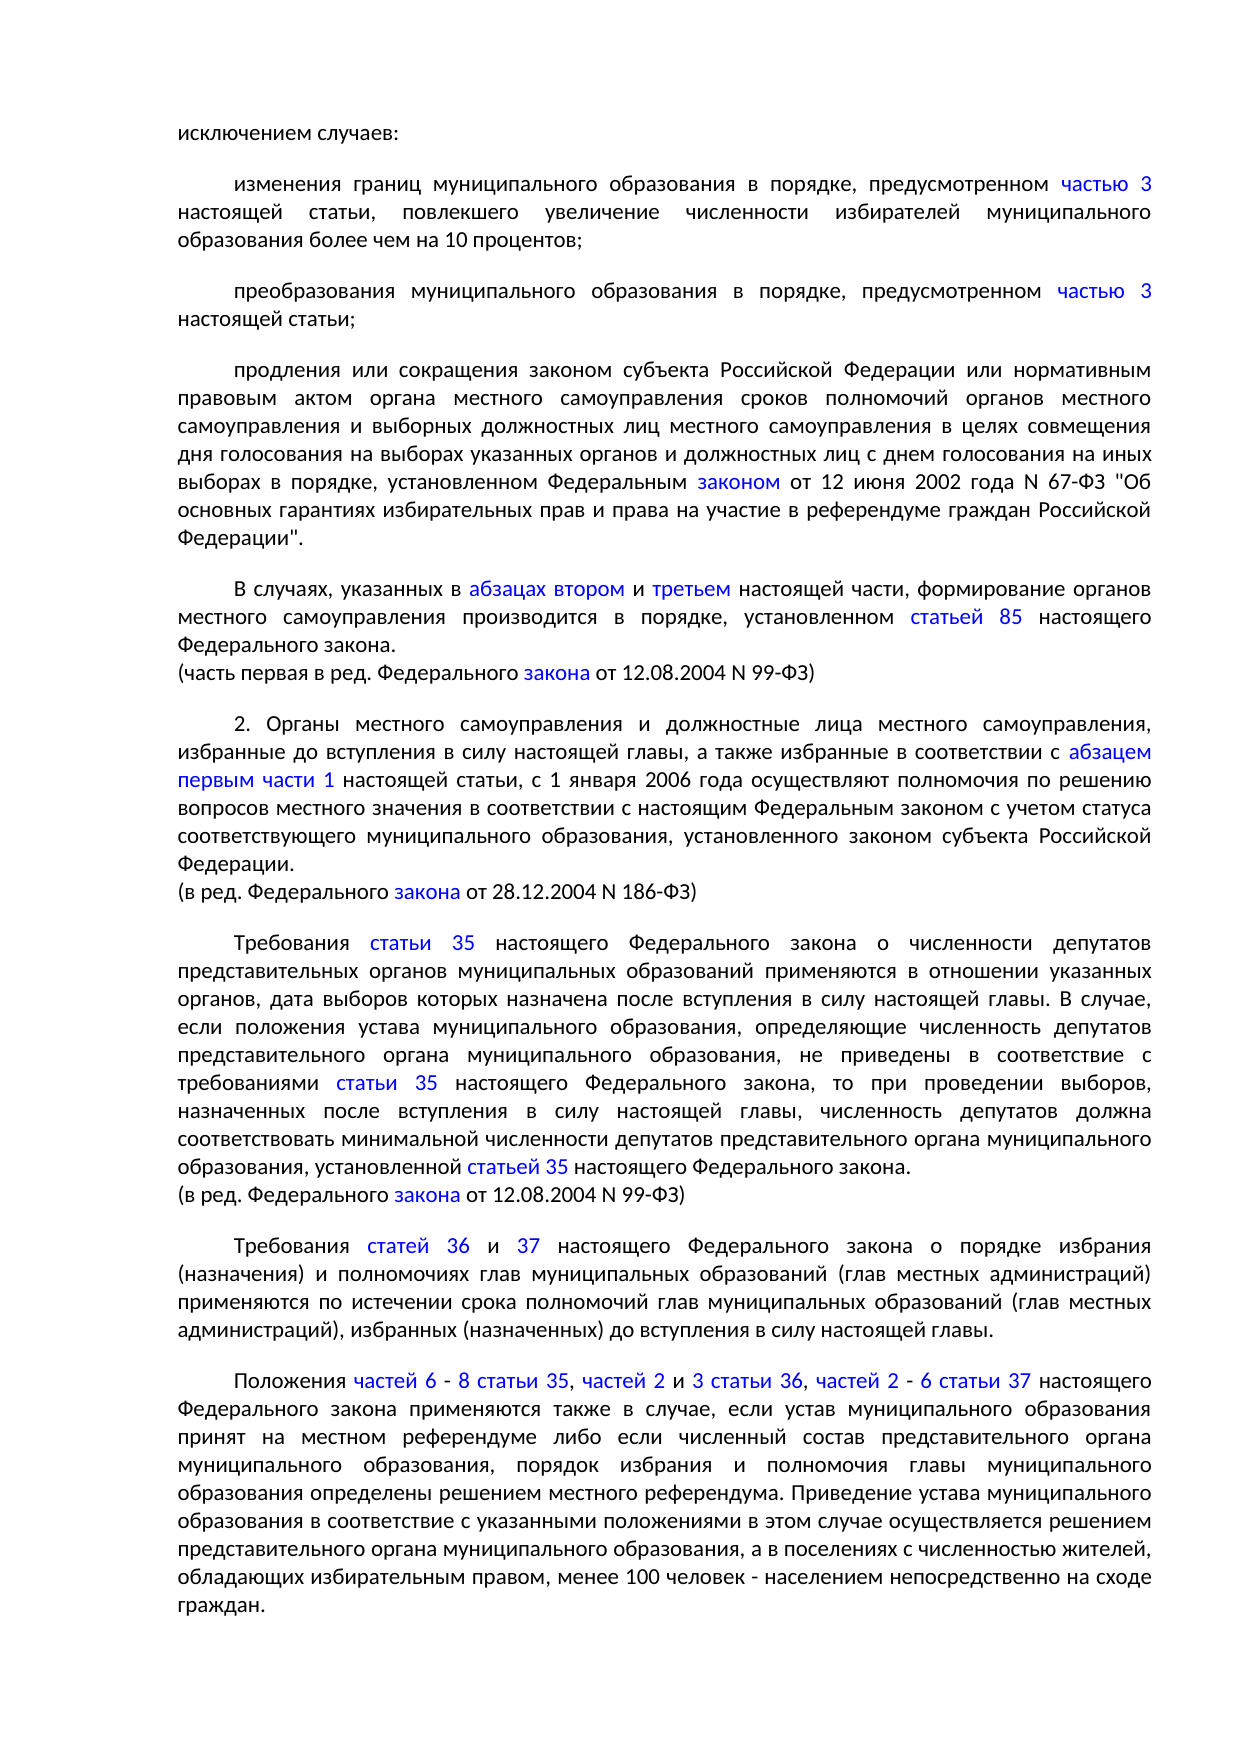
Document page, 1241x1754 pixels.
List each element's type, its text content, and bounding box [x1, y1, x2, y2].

text В случаях, указанных в абзацах втором и третьем настоящей части, формирование органов местного самоуправления производится в порядке, установленном статьей 85 настоящего Федерального закона. [177, 574, 1152, 658]
text продления или сокращения законом субъекта Российской Федерации или нормативным правовым актом органа местного самоуправления сроков полномочий органов местного самоуправления и выборных должностных лиц местного самоуправления в целях совмещения дня голосования на выборах указанных органов и должностных лиц с днем голосования на иных выборах в порядке, установленном Федеральным законом от 12 июня 2002 года N 67-ФЗ "Об основных гарантиях избирательных прав и права на участие в референдуме граждан Российской Федерации". [177, 355, 1152, 551]
text Положения частей 6 - 8 статьи 35, частей 2 и 3 статьи 36, частей 2 - 6 статьи 37 настоящего Федерального закона применяются также в случае, если устав муниципального образования принят на местном референдуме либо если численный состав представительного органа муниципального образования, порядок избрания и полномочия главы муниципального образования определены решением местного референдума. Приведение устава муниципального образования в соответствие с указанными положениями в этом случае осуществляется решением представительного органа муниципального образования, а в поселениях с численностью жителей, обладающих избирательным правом, менее 100 человек - населением непосредственно на сходе граждан. [177, 1366, 1152, 1618]
text преобразования муниципального образования в порядке, предусмотренном частью 3 настоящей статьи; [177, 276, 1152, 332]
text изменения границ муниципального образования в порядке, предусмотренном частью 3 настоящей статьи, повлекшего увеличение численности избирателей муниципального образования более чем на 10 процентов; [177, 169, 1152, 253]
text (в ред. Федерального закона от 28.12.2004 N 186-ФЗ) [177, 877, 1152, 905]
text Требования статьи 35 настоящего Федерального закона о численности депутатов представительных органов муниципальных образований применяются в отношении указанных органов, дата выборов которых назначена после вступления в силу настоящей главы. В случае, если положения устава муниципального образования, определяющие численность депутатов представительного органа муниципального образования, не приведены в соответствие с требованиями статьи 35 настоящего Федерального закона, то при проведении выборов, назначенных после вступления в силу настоящей главы, численность депутатов должна соответствовать минимальной численности депутатов представительного органа муниципального образования, установленной статьей 35 настоящего Федерального закона. [177, 928, 1152, 1180]
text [177, 118, 1152, 146]
text 2. Органы местного самоуправления и должностные лица местного самоуправления, избранные до вступления в силу настоящей главы, а также избранные в соответствии с абзацем первым части 1 настоящей статьи, с 1 января 2006 года осуществляют полномочия по решению вопросов местного значения в соответствии с настоящим Федеральным законом с учетом статуса соответствующего муниципального образования, установленного законом субъекта Российской Федерации. [177, 709, 1152, 877]
text (в ред. Федерального закона от 12.08.2004 N 99-ФЗ) [177, 1180, 1152, 1208]
text Требования статей 36 и 37 настоящего Федерального закона о порядке избрания (назначения) и полномочиях глав муниципальных образований (глав местных администраций) применяются по истечении срока полномочий глав муниципальных образований (глав местных администраций), избранных (назначенных) до вступления в силу настоящей главы. [177, 1231, 1152, 1343]
text (часть первая в ред. Федерального закона от 12.08.2004 N 99-ФЗ) [177, 658, 1152, 686]
